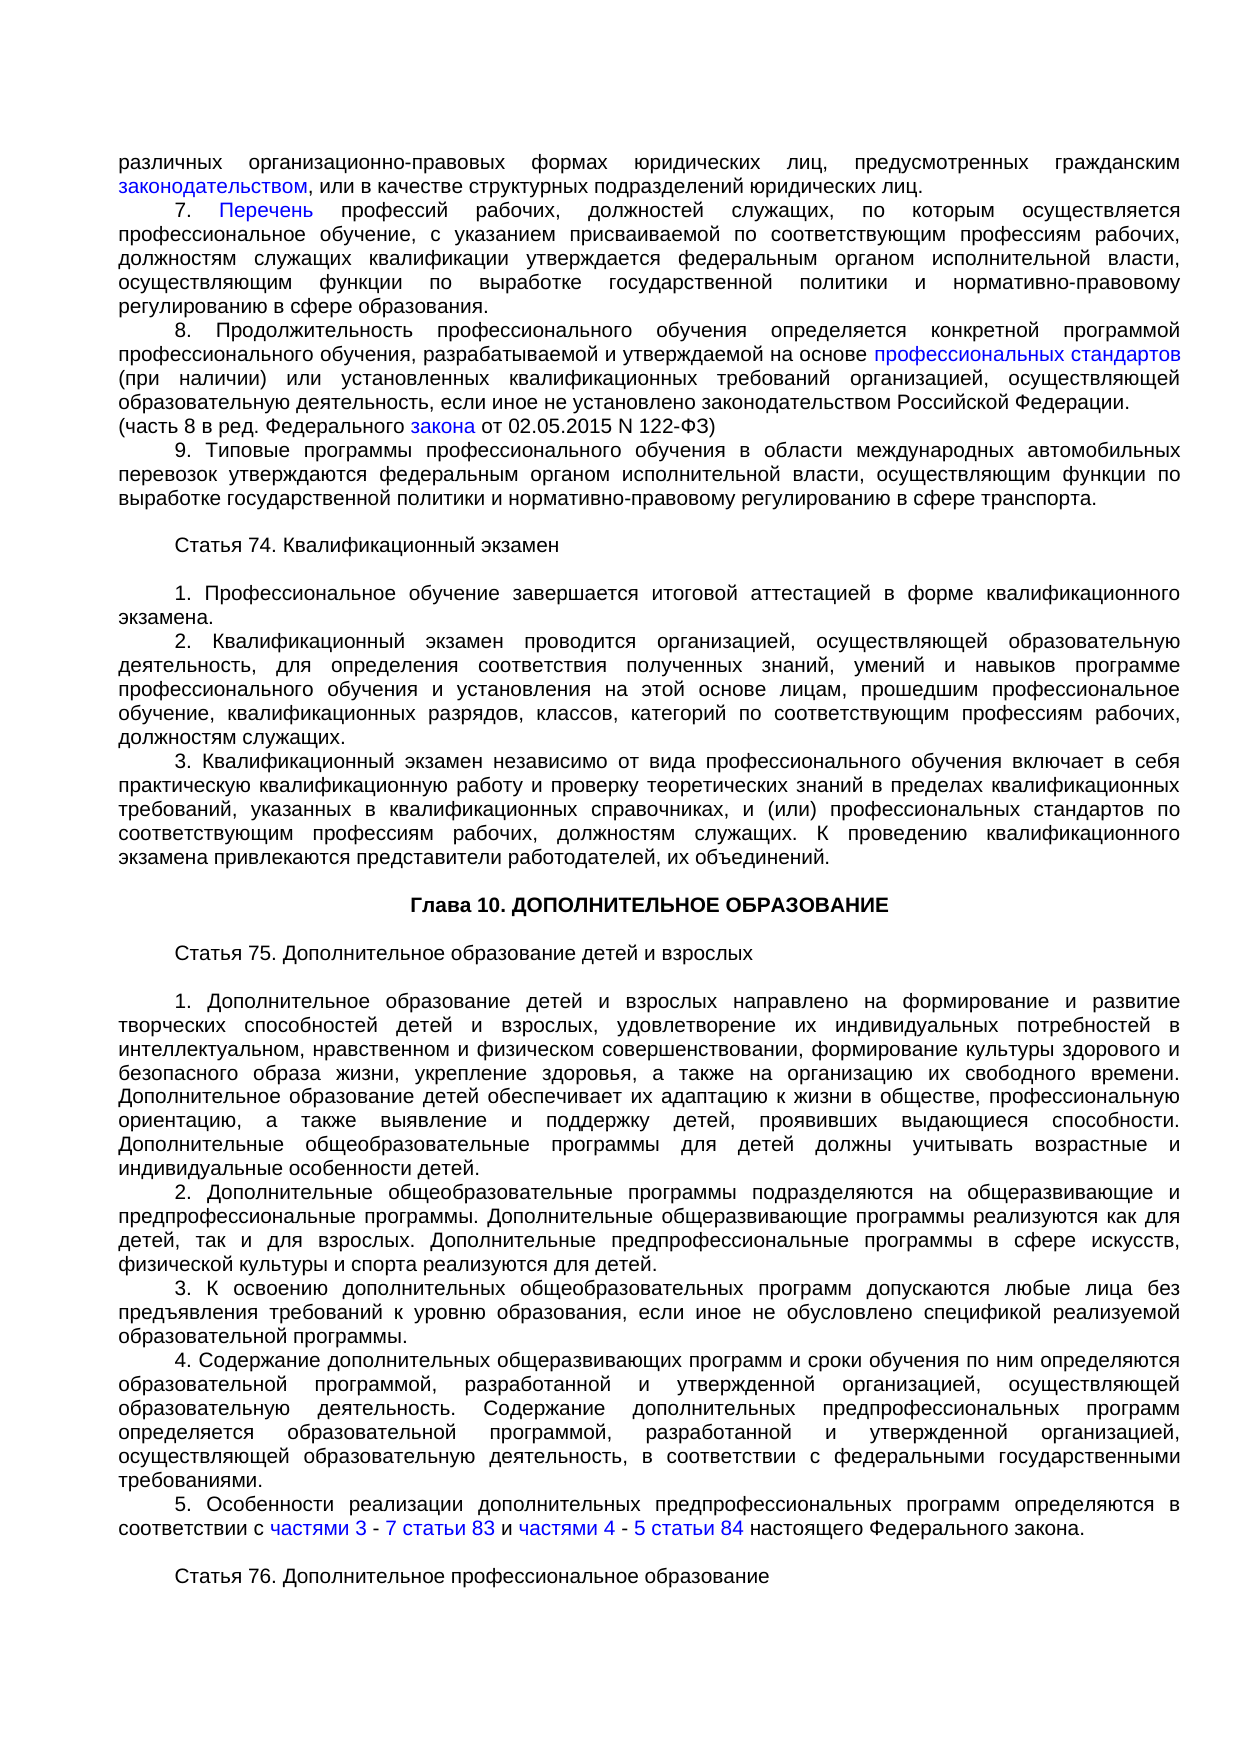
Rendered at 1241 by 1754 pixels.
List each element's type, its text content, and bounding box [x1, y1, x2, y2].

text Статья 76. Дополнительное профессиональное образование [118, 1563, 1181, 1587]
text Статья 74. Квалификационный экзамен [118, 533, 1181, 557]
text 2. Дополнительные общеобразовательные программы подразделяются на общеразвивающие и предпрофессиональные программы. Дополнительные общеразвивающие программы реализуются как для детей, так и для взрослых. Дополнительные предпрофессиональные программы в сфере искусств, физической культуры и спорта реализуются для детей. [118, 1180, 1181, 1276]
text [118, 150, 1181, 198]
text 7. Перечень профессий рабочих, должностей служащих, по которым осуществляется профессиональное обучение, с указанием присваиваемой по соответствующим профессиям рабочих, должностям служащих квалификации утверждается федеральным органом исполнительной власти, осуществляющим функции по выработке государственной политики и нормативно-правовому регулированию в сфере образования. [118, 198, 1181, 318]
text 5. Особенности реализации дополнительных предпрофессиональных программ определяются в соответствии с частями 3 - 7 статьи 83 и частями 4 - 5 статьи 84 настоящего Федерального закона. [118, 1492, 1181, 1539]
title Глава 10. ДОПОЛНИТЕЛЬНОЕ ОБРАЗОВАНИЕ [118, 893, 1181, 917]
text 8. Продолжительность профессионального обучения определяется конкретной программой профессионального обучения, разрабатываемой и утверждаемой на основе профессиональных стандартов (при наличии) или установленных квалификационных требований организацией, осуществляющей образовательную деятельность, если иное не установлено законодательством Российской Федерации. [118, 318, 1181, 413]
text 4. Содержание дополнительных общеразвивающих программ и сроки обучения по ним определяются образовательной программой, разработанной и утвержденной организацией, осуществляющей образовательную деятельность. Содержание дополнительных предпрофессиональных программ определяется образовательной программой, разработанной и утвержденной организацией, осуществляющей образовательную деятельность, в соответствии с федеральными государственными требованиями. [118, 1348, 1181, 1492]
text 3. Квалификационный экзамен независимо от вида профессионального обучения включает в себя практическую квалификационную работу и проверку теоретических знаний в пределах квалификационных требований, указанных в квалификационных справочниках, и (или) профессиональных стандартов по соответствующим профессиям рабочих, должностям служащих. К проведению квалификационного экзамена привлекаются представители работодателей, их объединений. [118, 749, 1181, 869]
text 1. Дополнительное образование детей и взрослых направлено на формирование и развитие творческих способностей детей и взрослых, удовлетворение их индивидуальных потребностей в интеллектуальном, нравственном и физическом совершенствовании, формирование культуры здорового и безопасного образа жизни, укрепление здоровья, а также на организацию их свободного времени. Дополнительное образование детей обеспечивает их адаптацию к жизни в обществе, профессиональную ориентацию, а также выявление и поддержку детей, проявивших выдающиеся способности. Дополнительные общеобразовательные программы для детей должны учитывать возрастные и индивидуальные особенности детей. [118, 988, 1181, 1180]
text 1. Профессиональное обучение завершается итоговой аттестацией в форме квалификационного экзамена. [118, 581, 1181, 629]
text (часть 8 в ред. Федерального закона от 02.05.2015 N 122-ФЗ) [118, 413, 1181, 437]
text Статья 75. Дополнительное образование детей и взрослых [118, 941, 1181, 964]
text 3. К освоению дополнительных общеобразовательных программ допускаются любые лица без предъявления требований к уровню образования, если иное не обусловлено спецификой реализуемой образовательной программы. [118, 1276, 1181, 1348]
text 2. Квалификационный экзамен проводится организацией, осуществляющей образовательную деятельность, для определения соответствия полученных знаний, умений и навыков программе профессионального обучения и установления на этой основе лицам, прошедшим профессиональное обучение, квалификационных разрядов, классов, категорий по соответствующим профессиям рабочих, должностям служащих. [118, 629, 1181, 749]
text 9. Типовые программы профессионального обучения в области международных автомобильных перевозок утверждаются федеральным органом исполнительной власти, осуществляющим функции по выработке государственной политики и нормативно-правовому регулированию в сфере транспорта. [118, 437, 1181, 509]
